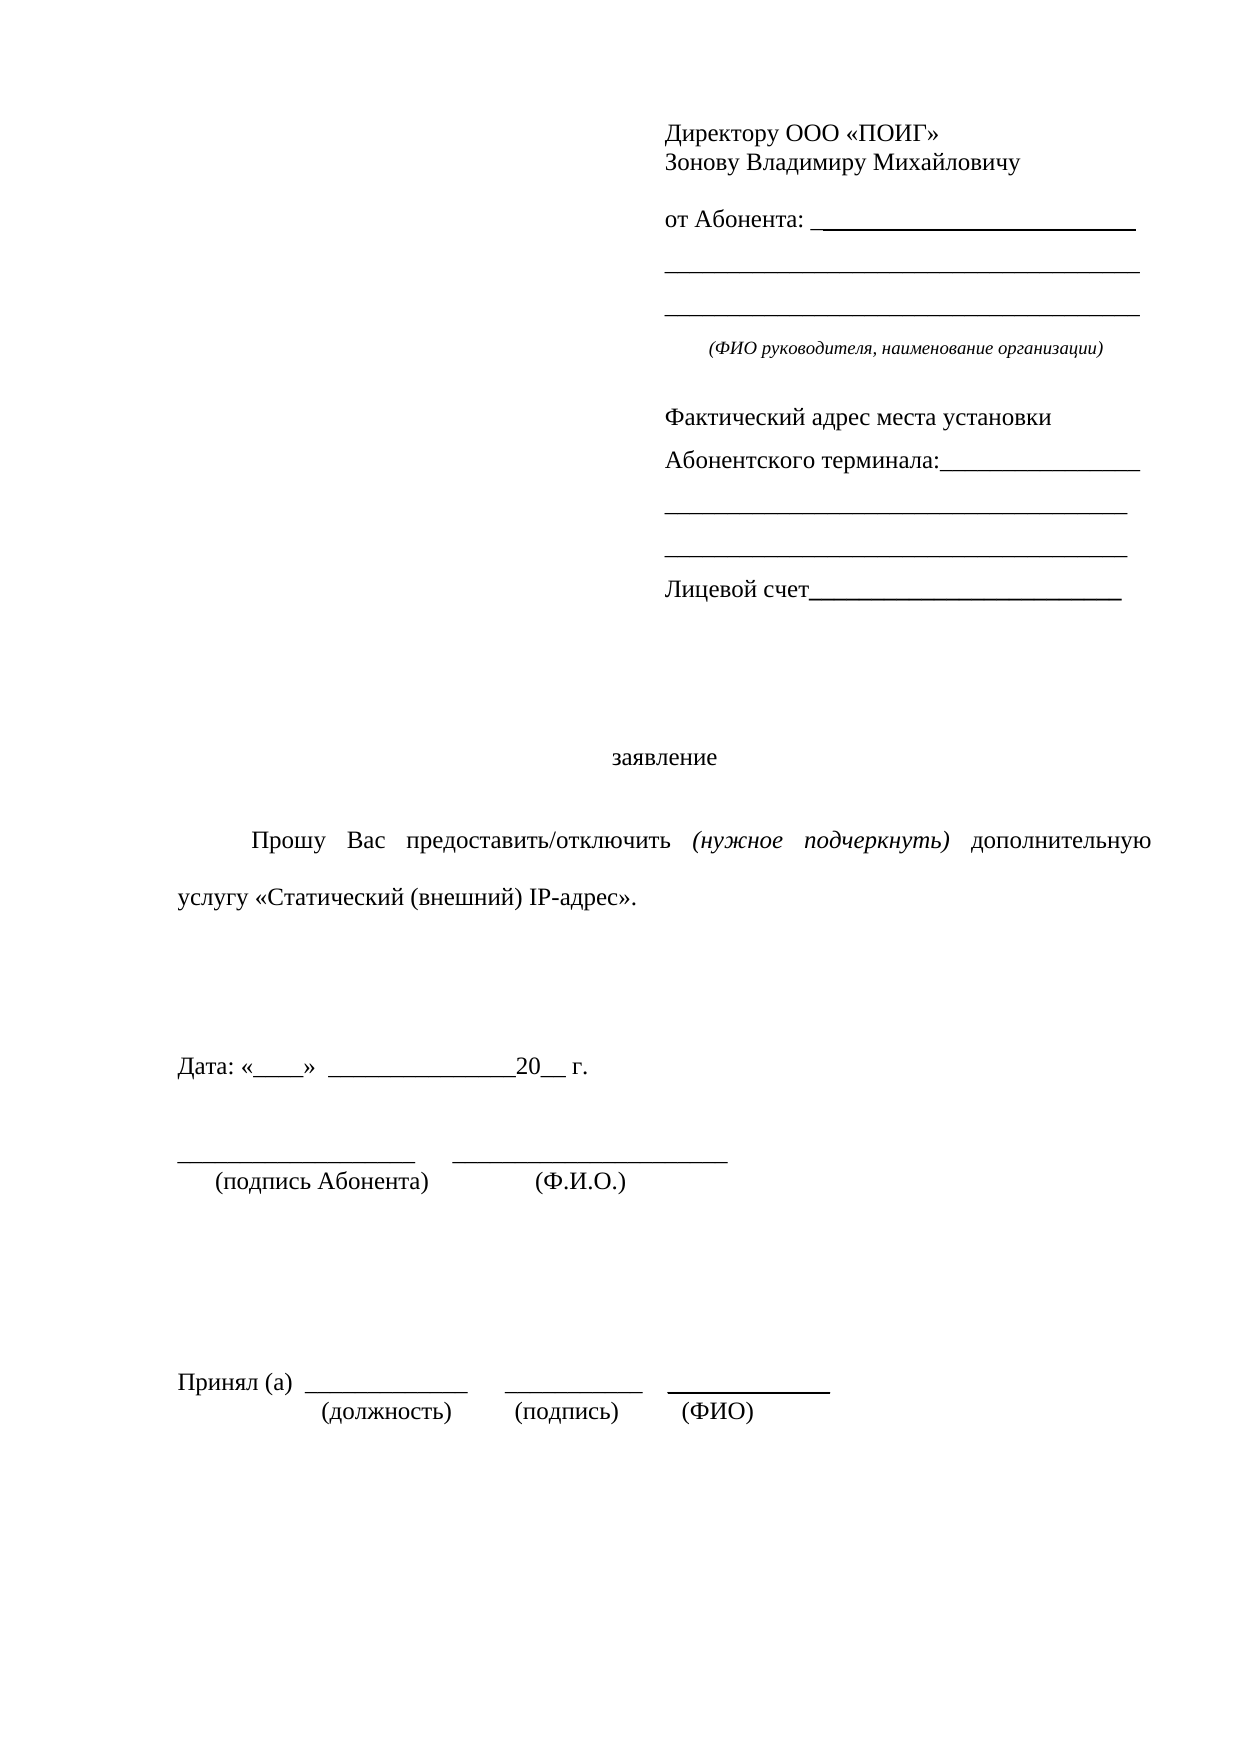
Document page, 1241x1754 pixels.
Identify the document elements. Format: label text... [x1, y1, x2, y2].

text ___________________ ______________________ [177, 1137, 1152, 1166]
text ____________________________________________________________________________ [664, 247, 1152, 319]
text _____________________________________ [664, 531, 1152, 560]
text (должность) (подпись) (ФИО) [177, 1396, 1152, 1425]
text от Абонента: __________________________ [664, 204, 1152, 233]
text Фактический адрес места установки Абонентского терминала:________________ [664, 402, 1152, 474]
text Зонову Владимиру Михайловичу [664, 147, 1152, 176]
text (подпись Абонента) (Ф.И.О.) [177, 1166, 1152, 1195]
text (ФИО руководителя, наименование организации) [177, 334, 1152, 359]
text _____________________________________ [664, 488, 1152, 517]
text Лицевой счет_________________________ [664, 574, 1152, 603]
text Прошу Вас предоставить/отключить (нужное подчеркнуть) дополнительную услугу «Статический (внешний) IP-адрес». [177, 825, 1152, 911]
text Директору ООО «ПОИГ» [664, 118, 1152, 147]
text заявление [177, 742, 1152, 771]
text Дата: «____» _______________20__ г. [177, 1051, 1152, 1080]
text Принял (а) _____________ ___________ _____________ [177, 1367, 1152, 1396]
